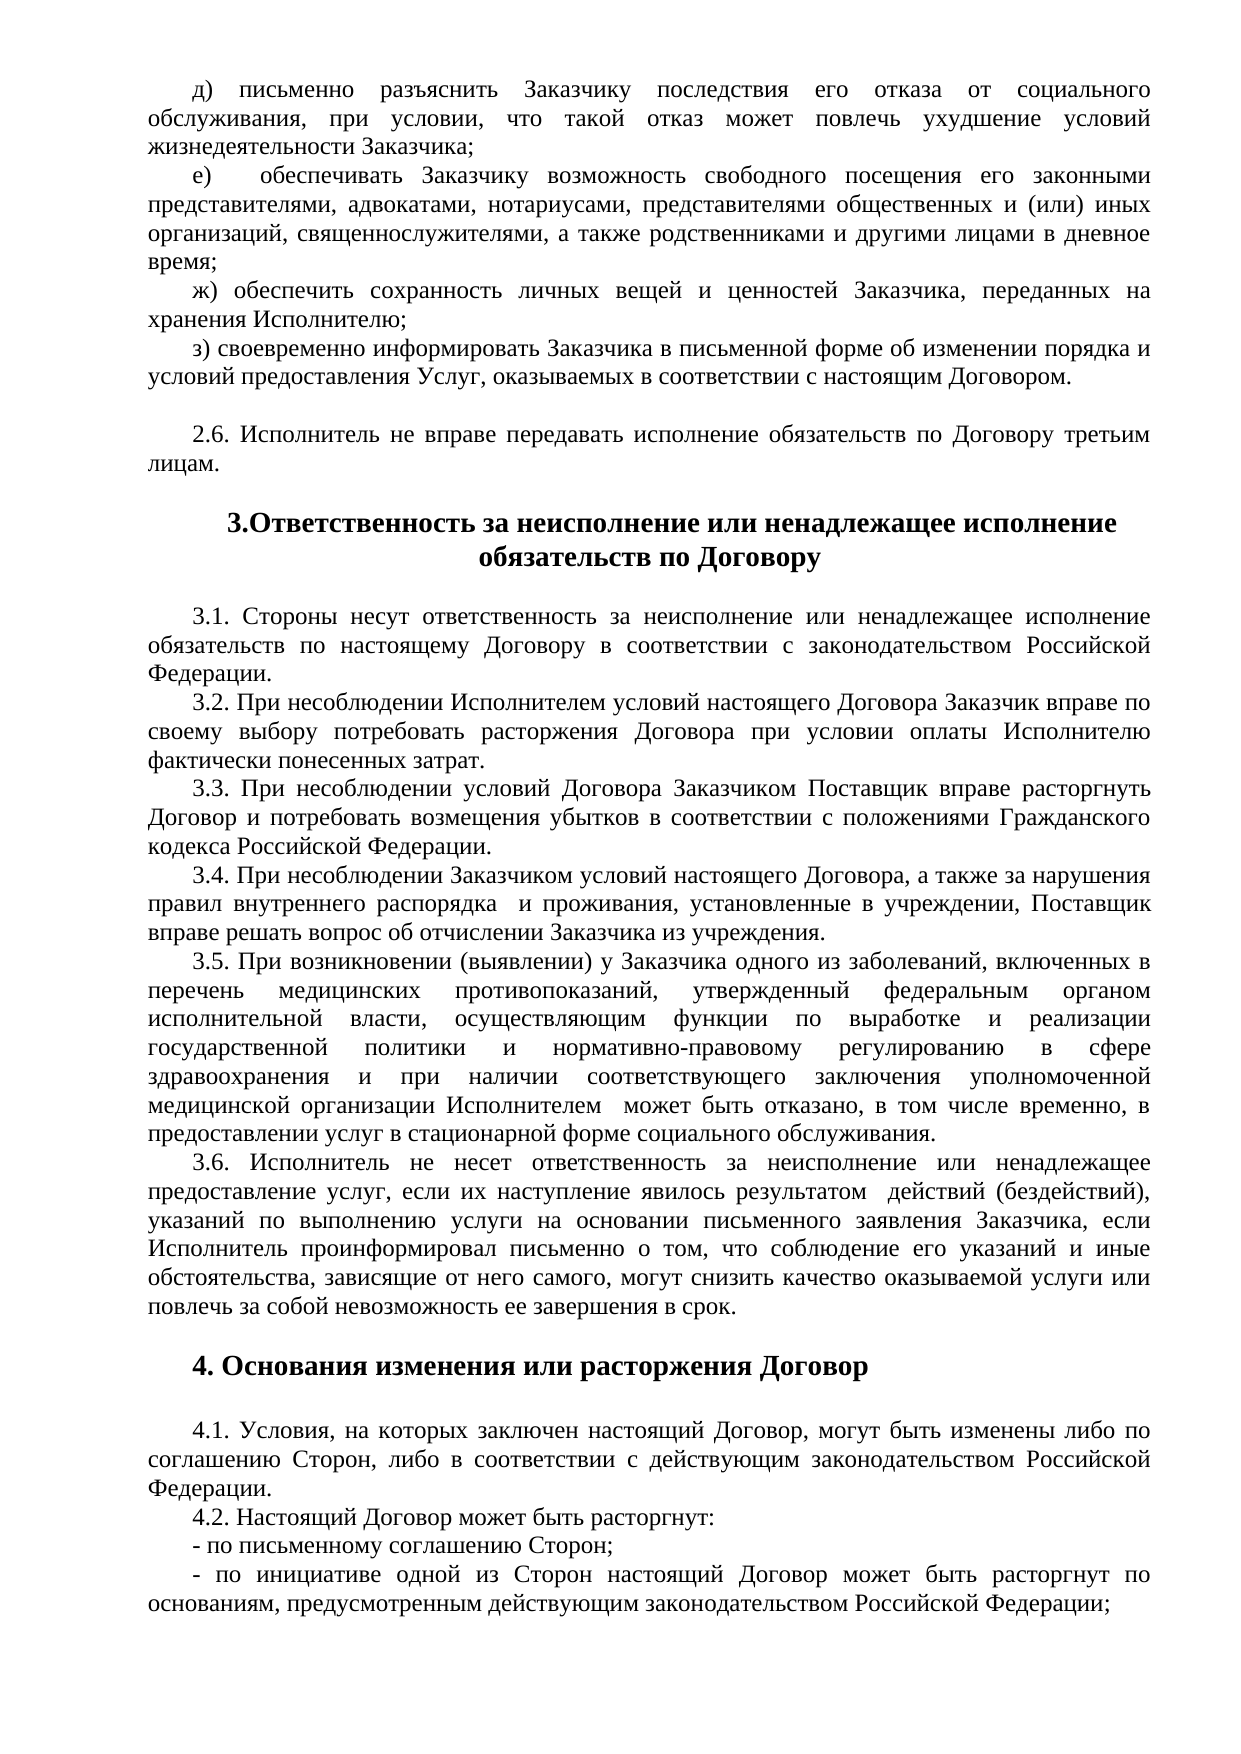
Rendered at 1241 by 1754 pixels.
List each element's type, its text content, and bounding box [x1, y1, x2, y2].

text е) обеспечивать Заказчику возможность свободного посещения его законными представителями, адвокатами, нотариусами, представителями общественных и (или) иных организаций, священнослужителями, а также родственниками и другими лицами в дневное время; [148, 160, 1152, 275]
text 2.6. Исполнитель не вправе передавать исполнение обязательств по Договору третьим лицам. [148, 419, 1152, 476]
text 4.1. Условия, на которых заключен настоящий Договор, могут быть изменены либо по соглашению Сторон, либо в соответствии с действующим законодательством Российской Федерации. [148, 1416, 1152, 1502]
text 3.1. Стороны несут ответственность за неисполнение или ненадлежащее исполнение обязательств по настоящему Договору в соответствии с законодательством Российской Федерации. [148, 601, 1152, 687]
text 3.2. При несоблюдении Исполнителем условий настоящего Договора Заказчик вправе по своему выбору потребовать расторжения Договора при условии оплаты Исполнителю фактически понесенных затрат. [148, 687, 1152, 773]
text 3.Ответственность за неисполнение или ненадлежащее исполнение обязательств по Договору [148, 505, 1152, 572]
text - по письменному соглашению Сторон; [148, 1531, 1152, 1559]
text 3.5. При возникновении (выявлении) у Заказчика одного из заболеваний, включенных в перечень медицинских противопоказаний, утвержденный федеральным органом исполнительной власти, осуществляющим функции по выработке и реализации государственной политики и нормативно-правовому регулированию в сфере здравоохранения и при наличии соответствующего заключения уполномоченной медицинской организации Исполнителем может быть отказано, в том числе временно, в предоставлении услуг в стационарной форме социального обслуживания. [148, 946, 1152, 1147]
text 3.6. Исполнитель не несет ответственность за неисполнение или ненадлежащее предоставление услуг, если их наступление явилось результатом действий (бездействий), указаний по выполнению услуги на основании письменного заявления Заказчика, если Исполнитель проинформировал письменно о том, что соблюдение его указаний и иные обстоятельства, зависящие от него самого, могут снизить качество оказываемой услуги или повлечь за собой невозможность ее завершения в срок. [148, 1147, 1152, 1320]
text д) письменно разъяснить Заказчику последствия его отказа от социального обслуживания, при условии, что такой отказ может повлечь ухудшение условий жизнедеятельности Заказчика; [148, 74, 1152, 160]
text 4. Основания изменения или расторжения Договор [148, 1348, 1152, 1382]
text 4.2. Настоящий Договор может быть расторгнут: [148, 1502, 1152, 1531]
text ж) обеспечить сохранность личных вещей и ценностей Заказчика, переданных на хранения Исполнителю; [148, 275, 1152, 333]
text 3.4. При несоблюдении Заказчиком условий настоящего Договора, а также за нарушения правил внутреннего распорядка и проживания, установленные в учреждении, Поставщик вправе решать вопрос об отчислении Заказчика из учреждения. [148, 860, 1152, 946]
text з) своевременно информировать Заказчика в письменной форме об изменении порядка и условий предоставления Услуг, оказываемых в соответствии с настоящим Договором. [148, 333, 1152, 390]
text - по инициативе одной из Сторон настоящий Договор может быть расторгнут по основаниям, предусмотренным действующим законодательством Российской Федерации; [148, 1559, 1152, 1617]
text 3.3. При несоблюдении условий Договора Заказчиком Поставщик вправе расторгнуть Договор и потребовать возмещения убытков в соответствии с положениями Гражданского кодекса Российской Федерации. [148, 773, 1152, 860]
